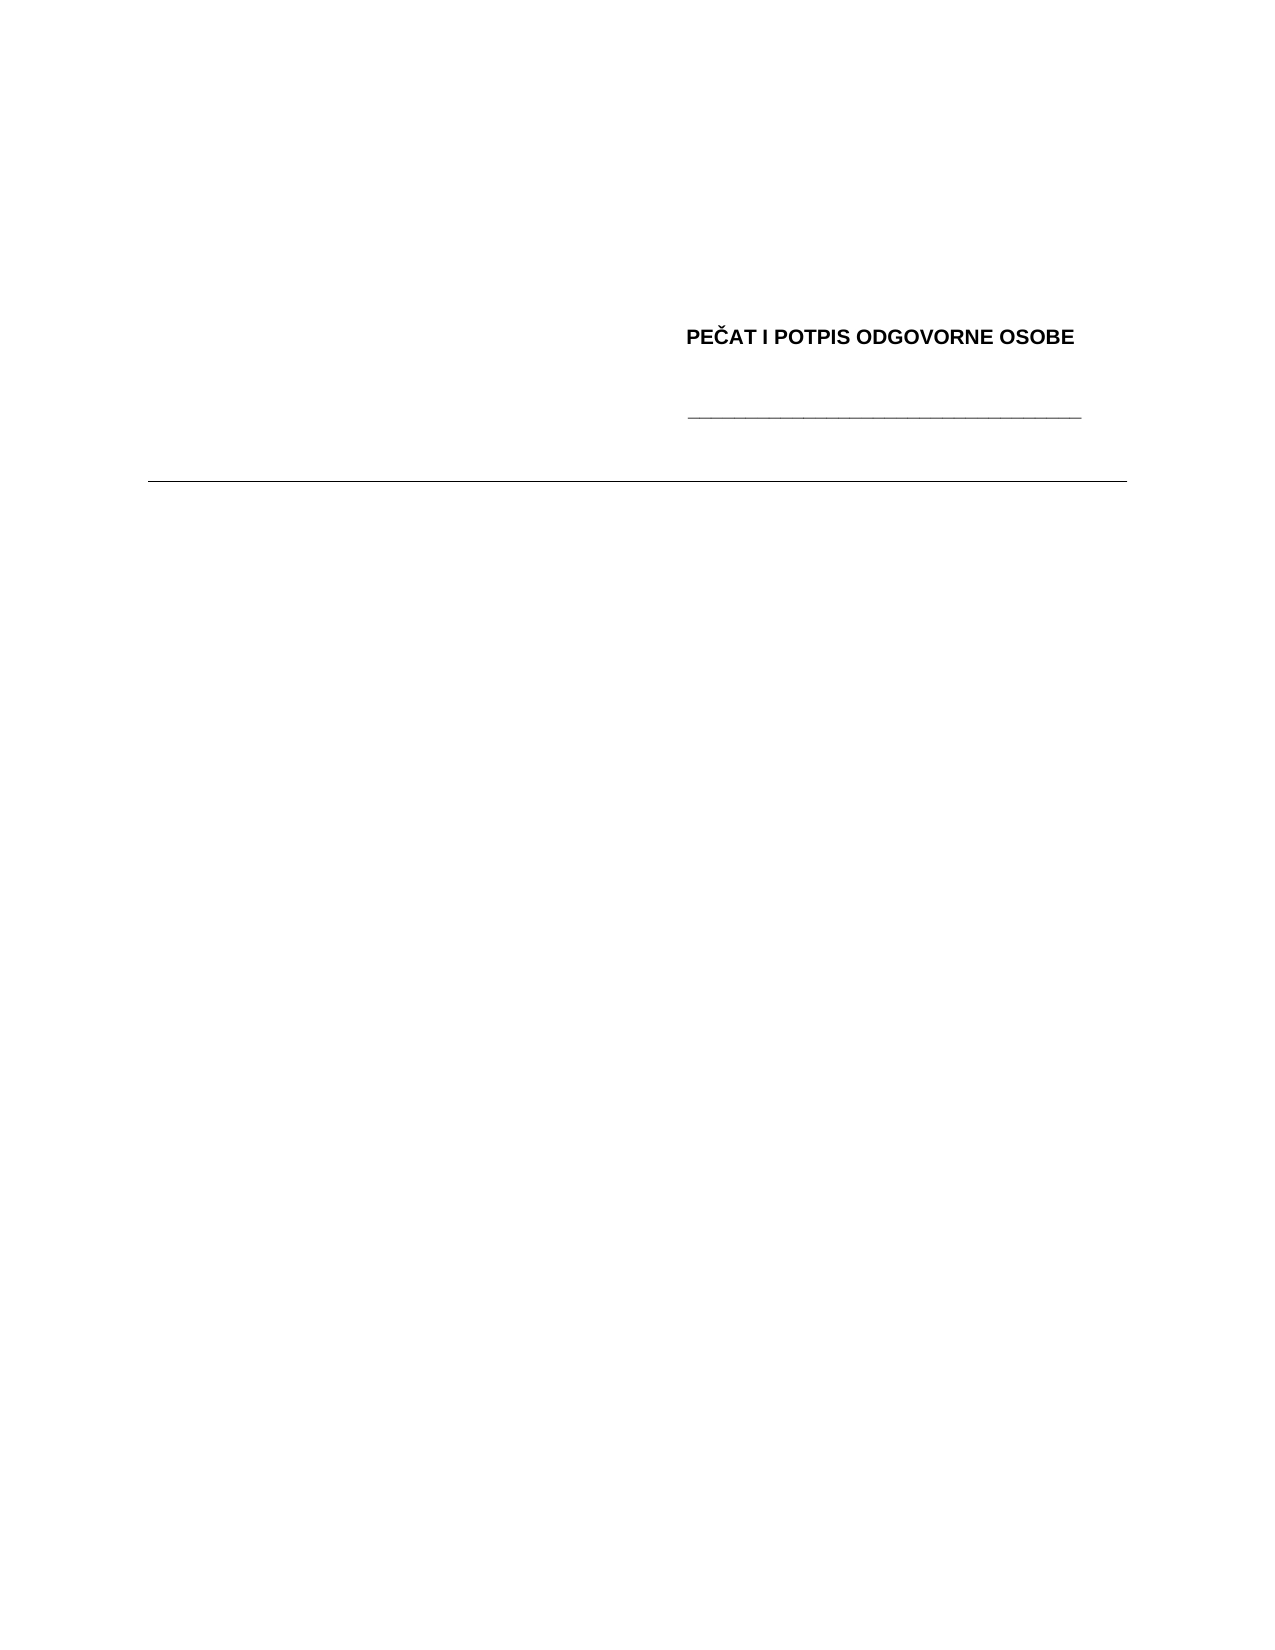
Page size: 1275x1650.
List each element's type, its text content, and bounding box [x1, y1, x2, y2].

text PEČAT I POTPIS ODGOVORNE OSOBE [148, 325, 1127, 349]
text __________________________________ [148, 397, 1127, 421]
